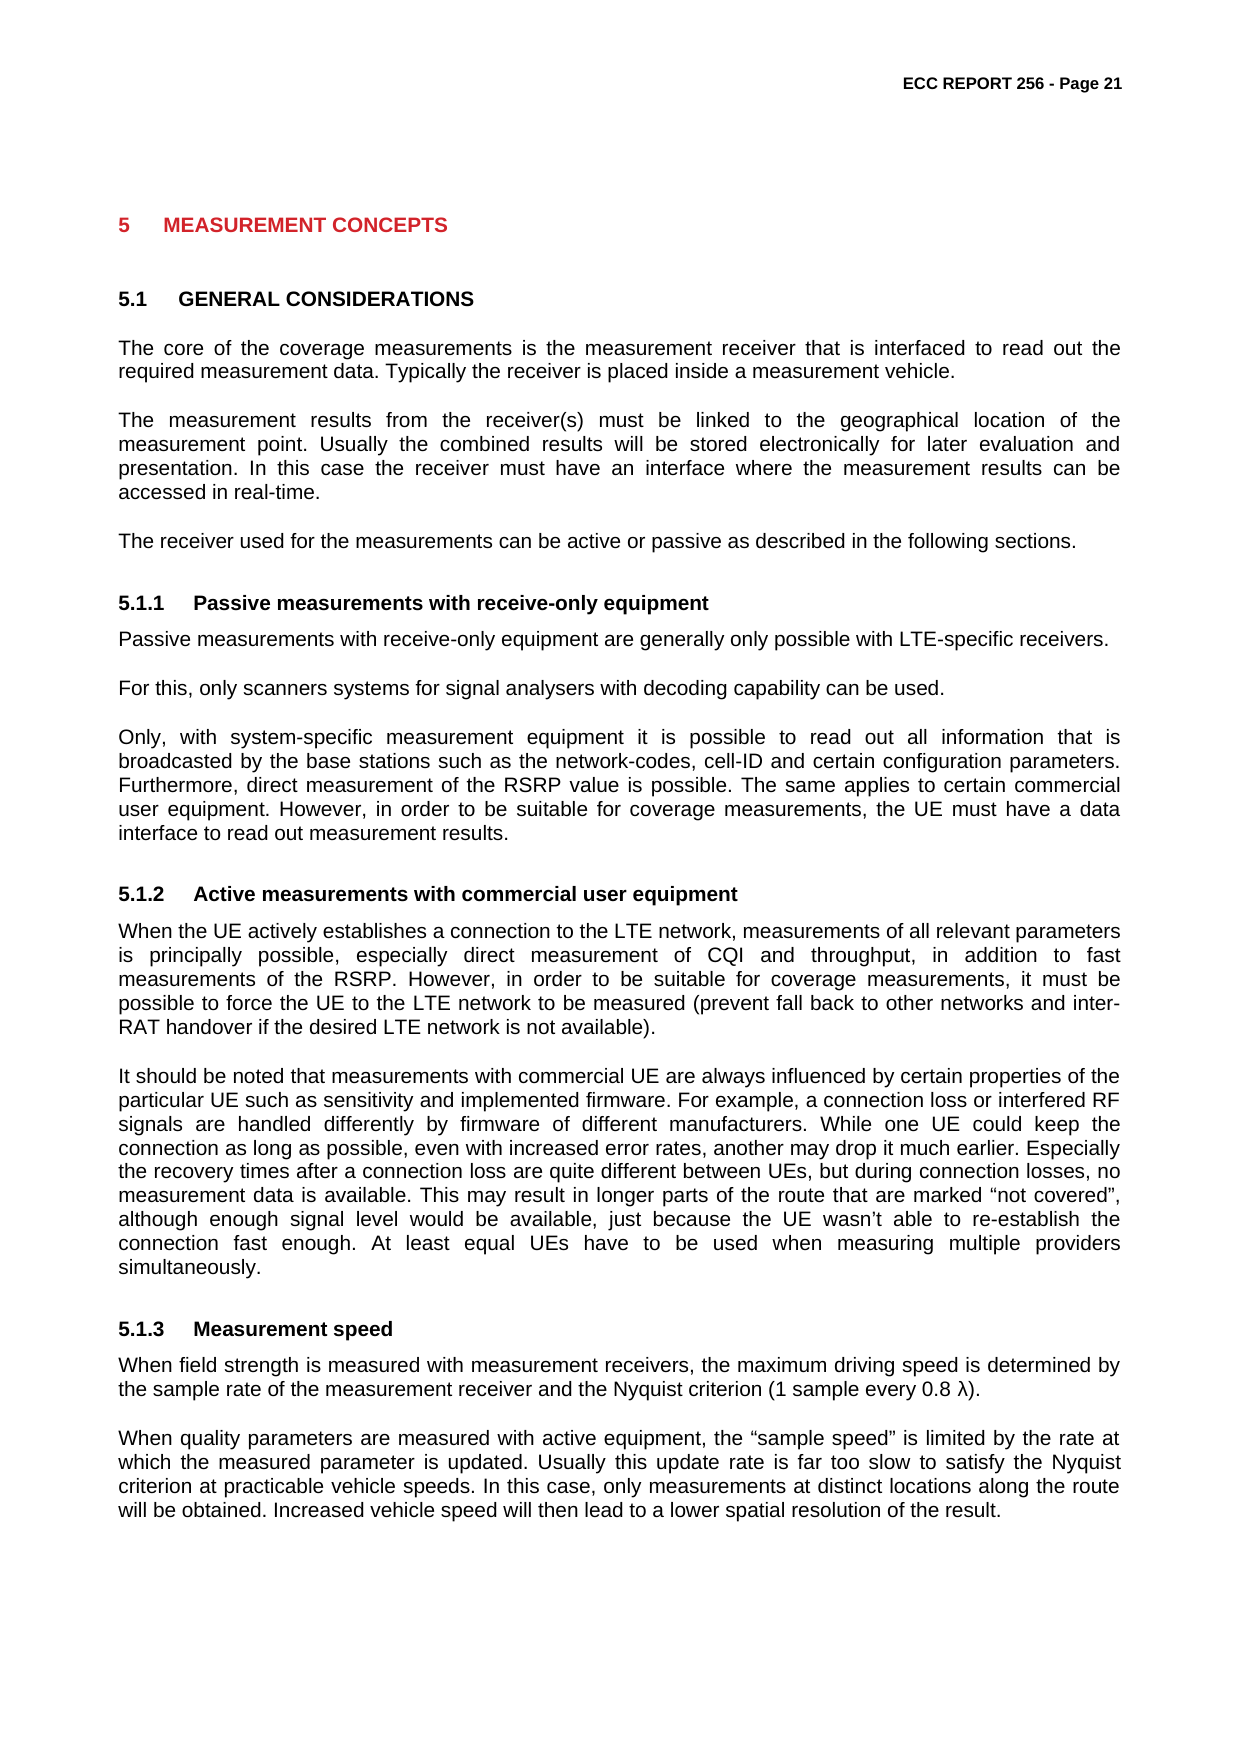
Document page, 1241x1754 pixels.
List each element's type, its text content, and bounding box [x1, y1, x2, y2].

text The receiver used for the measurements can be active or passive as described in the following sections. [118, 529, 1122, 553]
text Only, with system-specific measurement equipment it is possible to read out all information that is broadcasted by the base stations such as the network-codes, cell-ID and certain configuration parameters. Furthermore, direct measurement of the RSRP value is possible. The same applies to certain commercial user equipment. However, in order to be suitable for coverage measurements, the UE must have a data interface to read out measurement results. [118, 725, 1122, 845]
text When quality parameters are measured with active equipment, the “sample speed” is limited by the rate at which the measured parameter is updated. Usually this update rate is far too slow to satisfy the Nyquist criterion at practicable vehicle speeds. In this case, only measurements at distinct locations along the route will be obtained. Increased vehicle speed will then lead to a lower spatial resolution of the result. [118, 1426, 1122, 1522]
text It should be noted that measurements with commercial UE are always influenced by certain properties of the particular UE such as sensitivity and implemented firmware. For example, a connection loss or interfered RF signals are handled differently by firmware of different manufacturers. While one UE could keep the connection as long as possible, even with increased error rates, another may drop it much earlier. Especially the recovery times after a connection loss are quite different between UEs, but during connection losses, no measurement data is available. This may result in longer parts of the route that are marked “not covered”, although enough signal level would be available, just because the UE wasn’t able to re-establish the connection fast enough. At least equal UEs have to be used when measuring multiple providers simultaneously. [118, 1063, 1122, 1279]
text The core of the coverage measurements is the measurement receiver that is interfaced to read out the required measurement data. Typically the receiver is placed inside a measurement vehicle. [118, 335, 1122, 383]
subtitle Measurement speed [118, 1317, 1122, 1341]
subtitle Active measurements with commercial user equipment [118, 882, 1122, 906]
text Passive measurements with receive-only equipment are generally only possible with LTE-specific receivers. [118, 627, 1122, 651]
subtitle General considerations [118, 286, 1122, 310]
text When field strength is measured with measurement receivers, the maximum driving speed is determined by the sample rate of the measurement receiver and the Nyquist criterion (1 sample every 0.8 λ). [118, 1353, 1122, 1401]
text The measurement results from the receiver(s) must be linked to the geographical location of the measurement point. Usually the combined results will be stored electronically for later evaluation and presentation. In this case the receiver must have an interface where the measurement results can be accessed in real-time. [118, 408, 1122, 504]
text For this, only scanners systems for signal analysers with decoding capability can be used. [118, 676, 1122, 700]
text When the UE actively establishes a connection to the LTE network, measurements of all relevant parameters is principally possible, especially direct measurement of CQI and throughput, in addition to fast measurements of the RSRP. However, in order to be suitable for coverage measurements, it must be possible to force the UE to the LTE network to be measured (prevent fall back to other networks and inter-RAT handover if the desired LTE network is not available). [118, 919, 1122, 1038]
subtitle Passive measurements with receive-only equipment [118, 591, 1122, 614]
subtitle Measurement concepts [118, 212, 1122, 236]
